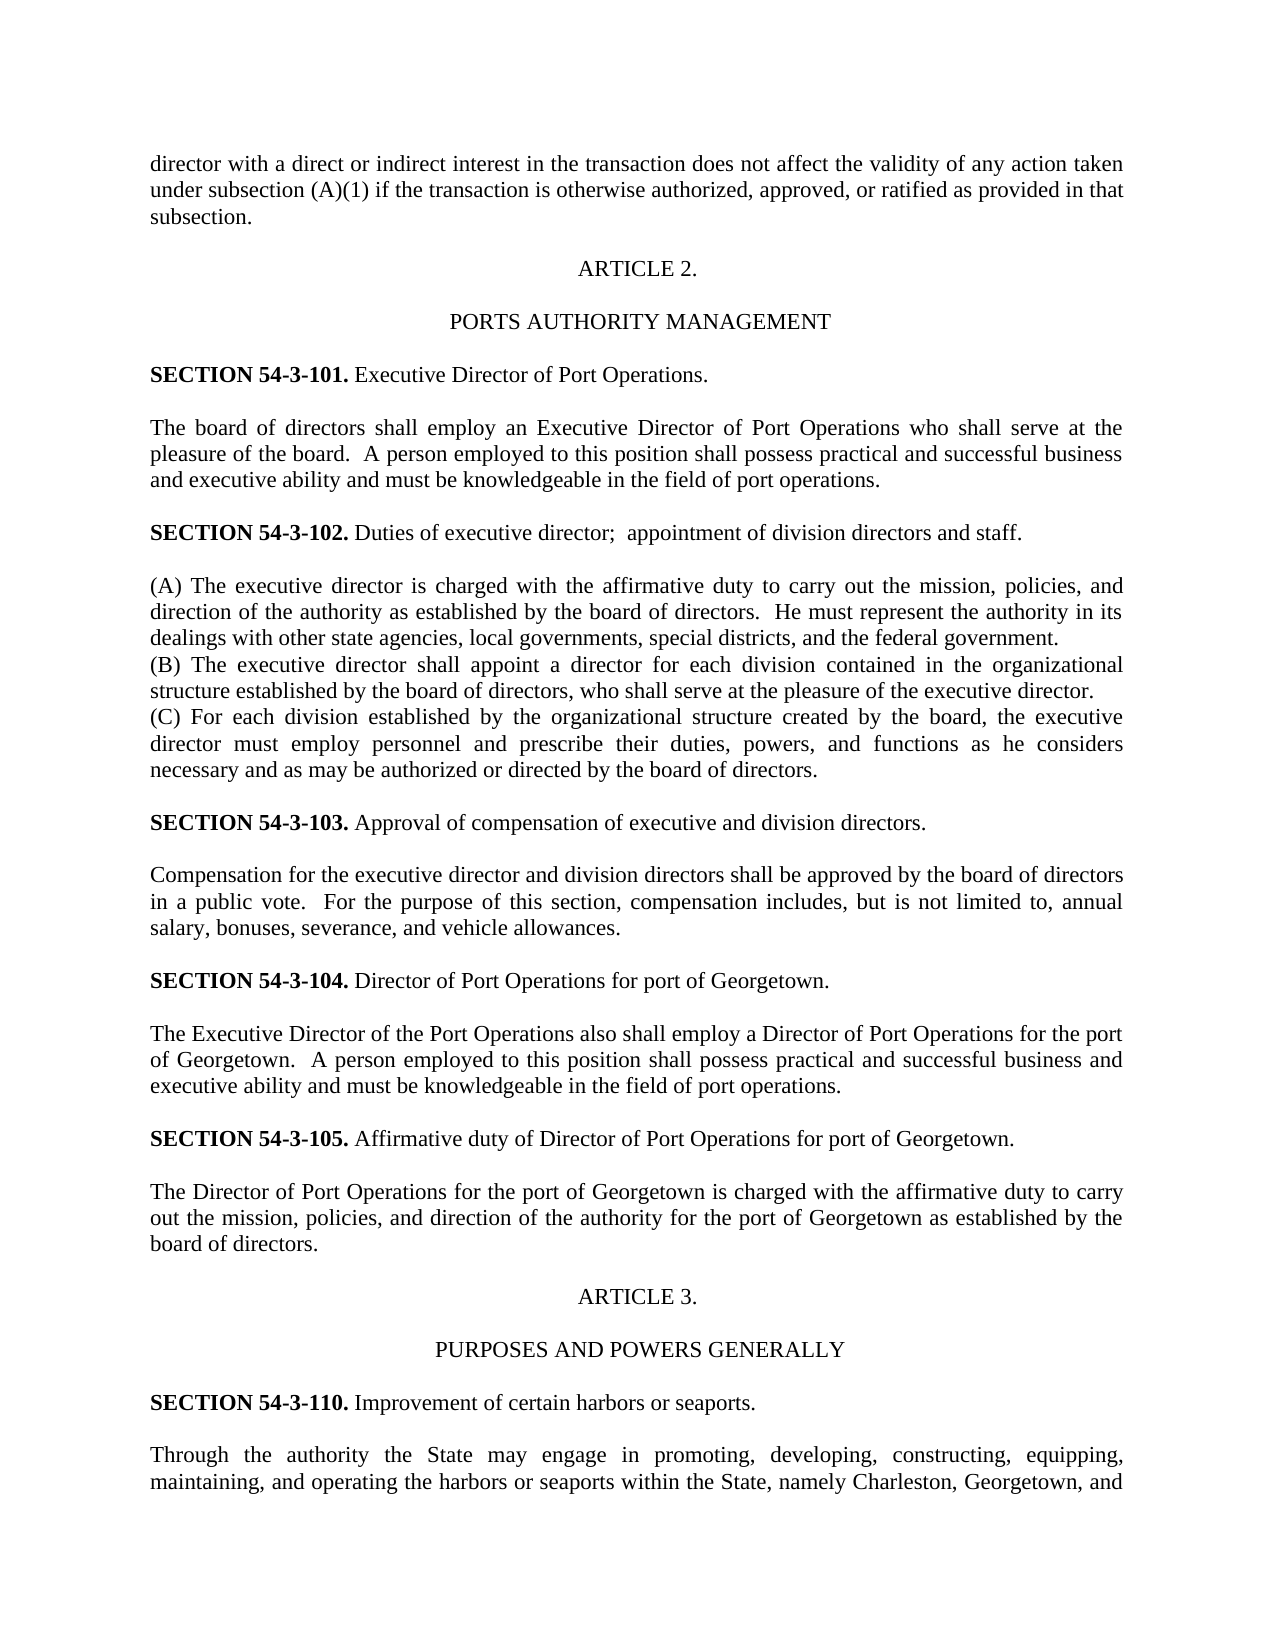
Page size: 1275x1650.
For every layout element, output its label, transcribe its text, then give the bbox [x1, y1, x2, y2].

text The Director of Port Operations for the port of Georgetown is charged with the affirmative duty to carry out the mission, policies, and direction of the authority for the port of Georgetown as established by the board of directors. [150, 1178, 1125, 1257]
text SECTION 54-3-102. Duties of executive director; appointment of division directors and staff. [150, 519, 1125, 545]
text PURPOSES AND POWERS GENERALLY [150, 1336, 1125, 1362]
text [150, 1441, 1125, 1494]
text ARTICLE 2. [150, 255, 1125, 282]
text (B) The executive director shall appoint a director for each division contained in the organizational structure established by the board of directors, who shall serve at the pleasure of the executive director. [150, 651, 1125, 703]
text PORTS AUTHORITY MANAGEMENT [150, 308, 1125, 334]
text SECTION 54-3-104. Director of Port Operations for port of Georgetown. [150, 967, 1125, 993]
text (A) The executive director is charged with the affirmative duty to carry out the mission, policies, and direction of the authority as established by the board of directors. He must represent the authority in its dealings with other state agencies, local governments, special districts, and the federal government. [150, 572, 1125, 651]
text (C) For each division established by the organizational structure created by the board, the executive director must employ personnel and prescribe their duties, powers, and functions as he considers necessary and as may be authorized or directed by the board of directors. [150, 703, 1125, 782]
text The Executive Director of the Port Operations also shall employ a Director of Port Operations for the port of Georgetown. A person employed to this position shall possess practical and successful business and executive ability and must be knowledgeable in the field of port operations. [150, 1020, 1125, 1099]
text Compensation for the executive director and division directors shall be approved by the board of directors in a public vote. For the purpose of this section, compensation includes, but is not limited to, annual salary, bonuses, severance, and vehicle allowances. [150, 862, 1125, 941]
text ARTICLE 3. [150, 1283, 1125, 1309]
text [150, 150, 1125, 229]
text SECTION 54-3-110. Improvement of certain harbors or seaports. [150, 1389, 1125, 1415]
text SECTION 54-3-101. Executive Director of Port Operations. [150, 361, 1125, 387]
text SECTION 54-3-105. Affirmative duty of Director of Port Operations for port of Georgetown. [150, 1125, 1125, 1151]
text SECTION 54-3-103. Approval of compensation of executive and division directors. [150, 809, 1125, 835]
text The board of directors shall employ an Executive Director of Port Operations who shall serve at the pleasure of the board. A person employed to this position shall possess practical and successful business and executive ability and must be knowledgeable in the field of port operations. [150, 413, 1125, 493]
